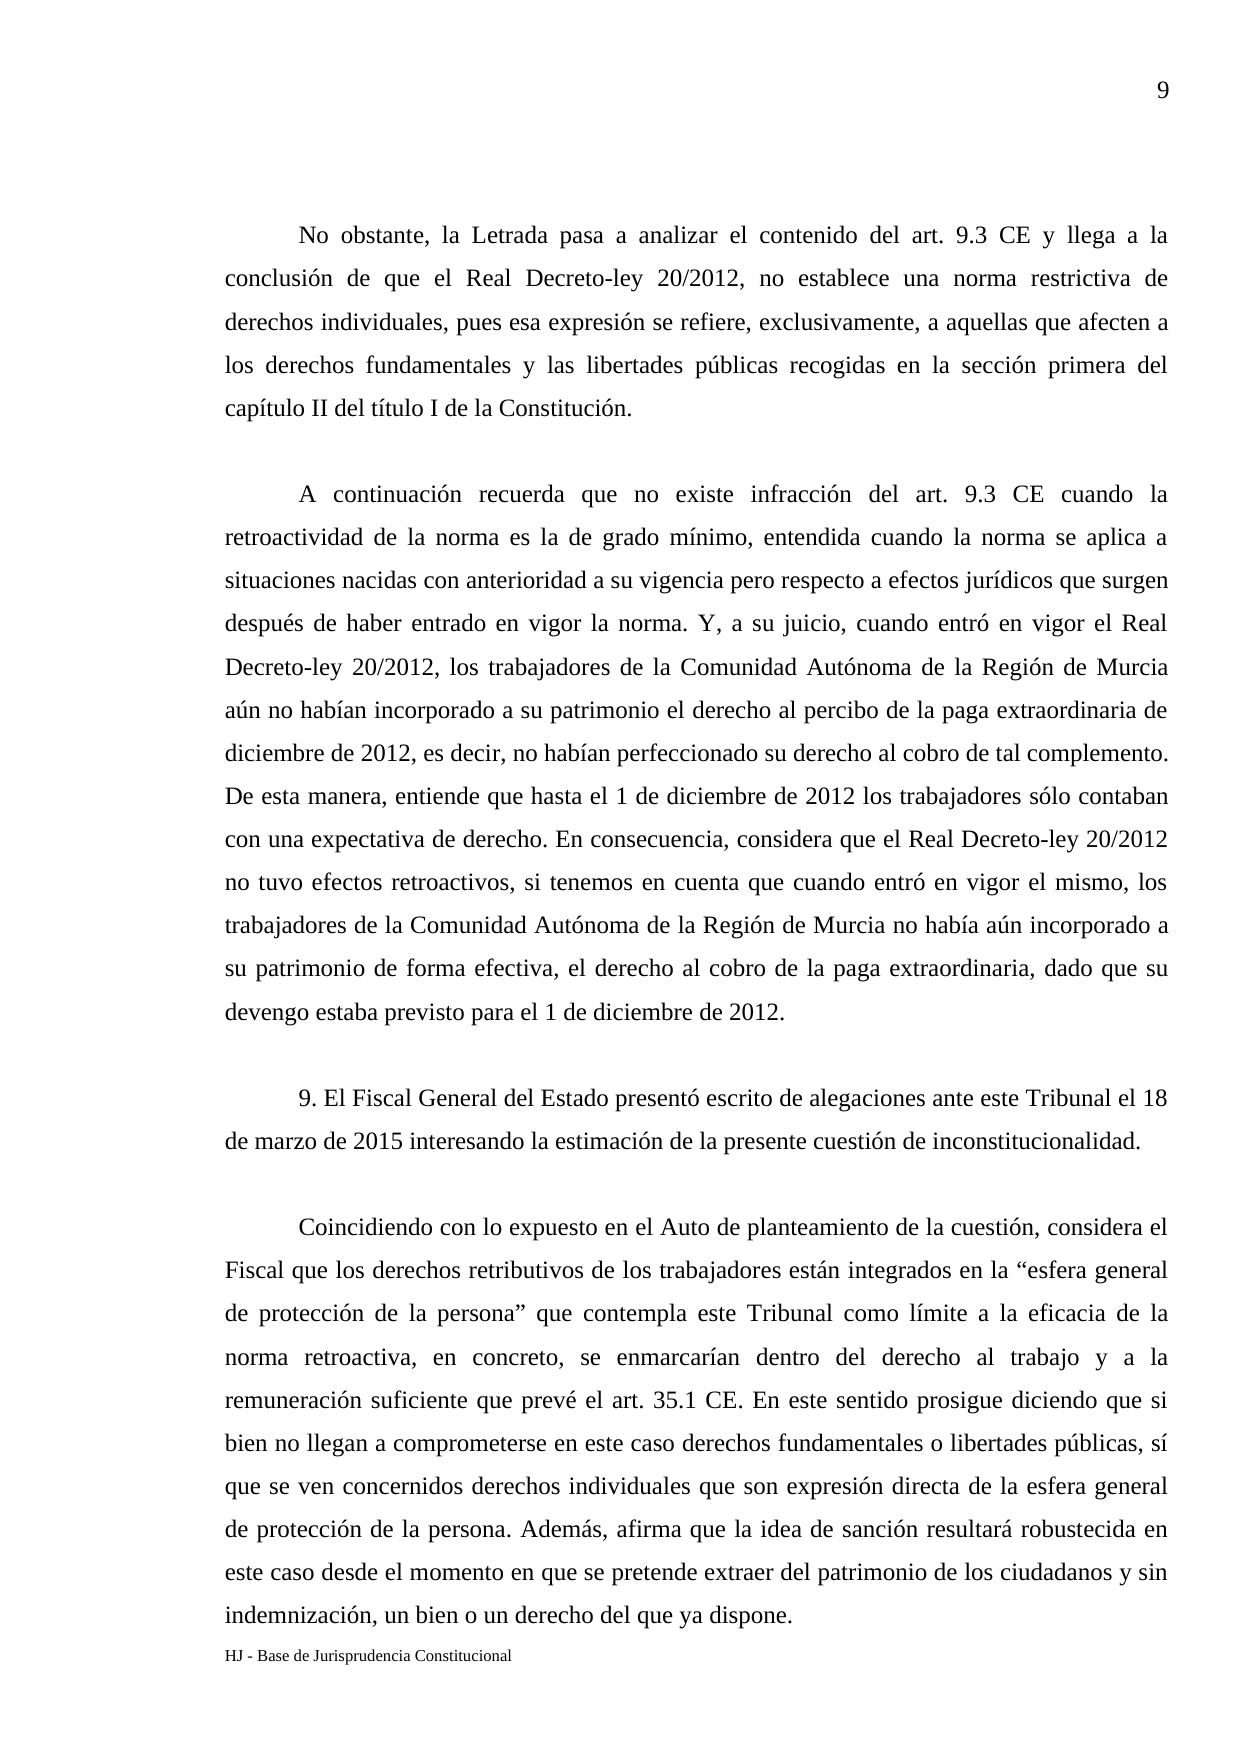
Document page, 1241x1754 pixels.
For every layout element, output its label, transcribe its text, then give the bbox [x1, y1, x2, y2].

text No obstante, la Letrada pasa a analizar el contenido del art. 9.3 CE y llega a la conclusión de que el Real Decreto-ley 20/2012, no establece una norma restrictiva de derechos individuales, pues esa expresión se refiere, exclusivamente, a aquellas que afecten a los derechos fundamentales y las libertades públicas recogidas en la sección primera del capítulo II del título I de la Constitución. [224, 220, 1169, 422]
text Coincidiendo con lo expuesto en el Auto de planteamiento de la cuestión, considera el Fiscal que los derechos retributivos de los trabajadores están integrados en la “esfera general de protección de la persona” que contempla este Tribunal como límite a la eficacia de la norma retroactiva, en concreto, se enmarcarían dentro del derecho al trabajo y a la remuneración suficiente que prevé el art. 35.1 CE. En este sentido prosigue diciendo que si bien no llegan a comprometerse en este caso derechos fundamentales o libertades públicas, sí que se ven concernidos derechos individuales que son expresión directa de la esfera general de protección de la persona. Además, afirma que la idea de sanción resultará robustecida en este caso desde el momento en que se pretende extraer del patrimonio de los ciudadanos y sin indemnización, un bien o un derecho del que ya dispone. [224, 1212, 1169, 1629]
text 9. El Fiscal General del Estado presentó escrito de alegaciones ante este Tribunal el 18 de marzo de 2015 interesando la estimación de la presente cuestión de inconstitucionalidad. [224, 1083, 1169, 1155]
text A continuación recuerda que no existe infracción del art. 9.3 CE cuando la retroactividad de la norma es la de grado mínimo, entendida cuando la norma se aplica a situaciones nacidas con anterioridad a su vigencia pero respecto a efectos jurídicos que surgen después de haber entrado en vigor la norma. Y, a su juicio, cuando entró en vigor el Real Decreto-ley 20/2012, los trabajadores de la Comunidad Autónoma de la Región de Murcia aún no habían incorporado a su patrimonio el derecho al percibo de la paga extraordinaria de diciembre de 2012, es decir, no habían perfeccionado su derecho al cobro de tal complemento. De esta manera, entiende que hasta el 1 de diciembre de 2012 los trabajadores sólo contaban con una expectativa de derecho. En consecuencia, considera que el Real Decreto-ley 20/2012 no tuvo efectos retroactivos, si tenemos en cuenta que cuando entró en vigor el mismo, los trabajadores de la Comunidad Autónoma de la Región de Murcia no había aún incorporado a su patrimonio de forma efectiva, el derecho al cobro de la paga extraordinaria, dado que su devengo estaba previsto para el 1 de diciembre de 2012. [224, 479, 1169, 1025]
